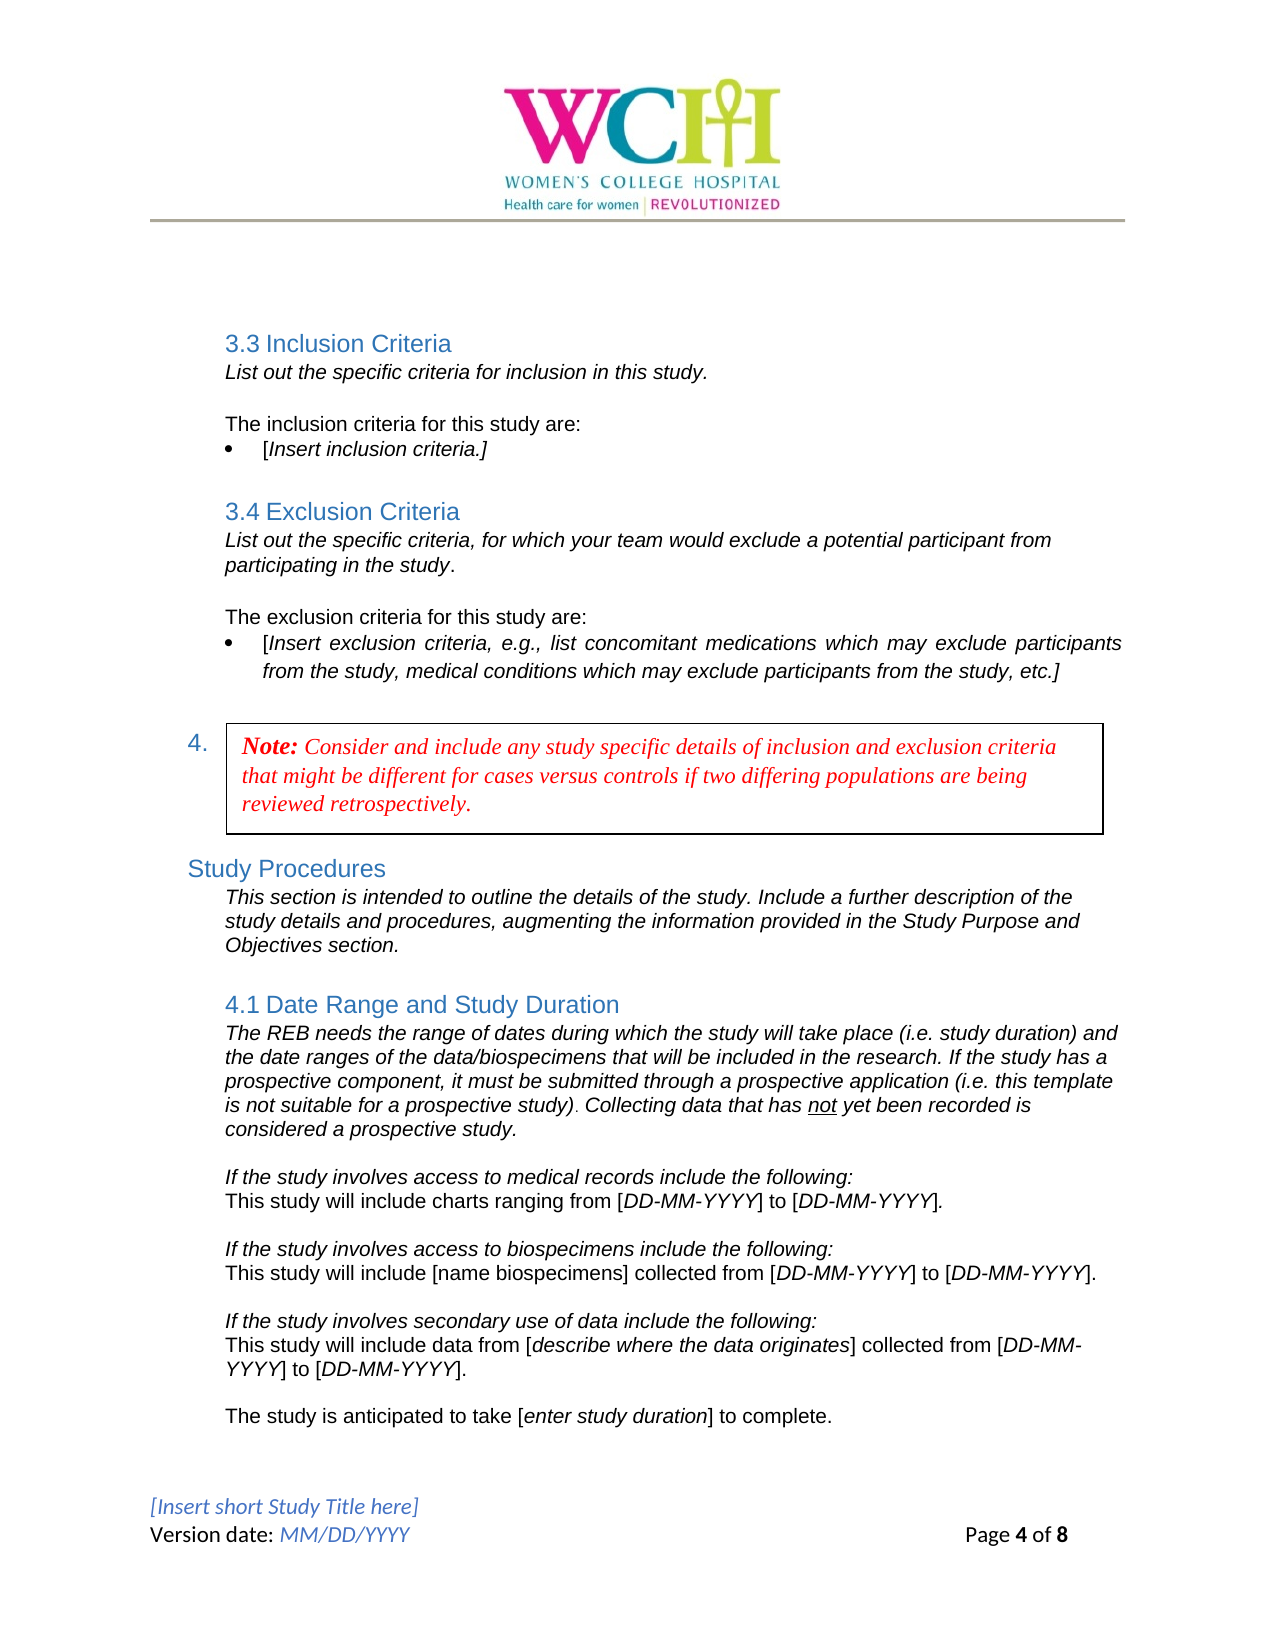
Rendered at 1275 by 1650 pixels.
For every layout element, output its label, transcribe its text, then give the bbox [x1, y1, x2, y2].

picture [486, 73, 789, 218]
text The exclusion criteria for this study are: [150, 605, 1125, 629]
subtitle Study Procedures [187, 728, 1125, 883]
subtitle Exclusion Criteria [225, 496, 1125, 525]
list The study is anticipated to take [enter study duration] to complete. [225, 1404, 1125, 1428]
list This study will include data from [describe where the data originates] collected from [DD-MM-YYYY] to [DD-MM-YYYY]. [225, 1332, 1125, 1380]
text The inclusion criteria for this study are: [150, 411, 1125, 435]
list This study will include [name biospecimens] collected from [DD-MM-YYYY] to [DD-MM-YYYY]. [225, 1261, 1125, 1284]
subtitle Inclusion Criteria [225, 329, 1125, 357]
list The REB needs the range of dates during which the study will take place (i.e. study duration) and the date ranges of the data/biospecimens that will be included in the research. If the study has a prospective component, it must be submitted through a prospective application (i.e. this template is not suitable for a prospective study). Collecting data that has not yet been recorded is considered a prospective study. [225, 1021, 1125, 1141]
subtitle Date Range and Study Duration [225, 990, 1125, 1019]
list This section is intended to outline the details of the study. Include a further description of the study details and procedures, augmenting the information provided in the Study Purpose and Objectives section. [225, 885, 1125, 957]
list This study will include charts ranging from [DD-MM-YYYY] to [DD-MM-YYYY]. [225, 1189, 1125, 1213]
list [Insert inclusion criteria.] [225, 437, 1125, 461]
list List out the specific criteria, for which your team would exclude a potential participant from participating in the study. [225, 527, 1125, 577]
list List out the specific criteria for inclusion in this study. [225, 360, 1125, 384]
list If the study involves access to medical records include the following: [225, 1165, 1125, 1189]
list [Insert exclusion criteria, e.g., list concomitant medications which may exclude participants from the study, medical conditions which may exclude participants from the study, etc.] [225, 631, 1125, 682]
list If the study involves secondary use of data include the following: [225, 1308, 1125, 1332]
list If the study involves access to biospecimens include the following: [225, 1237, 1125, 1261]
